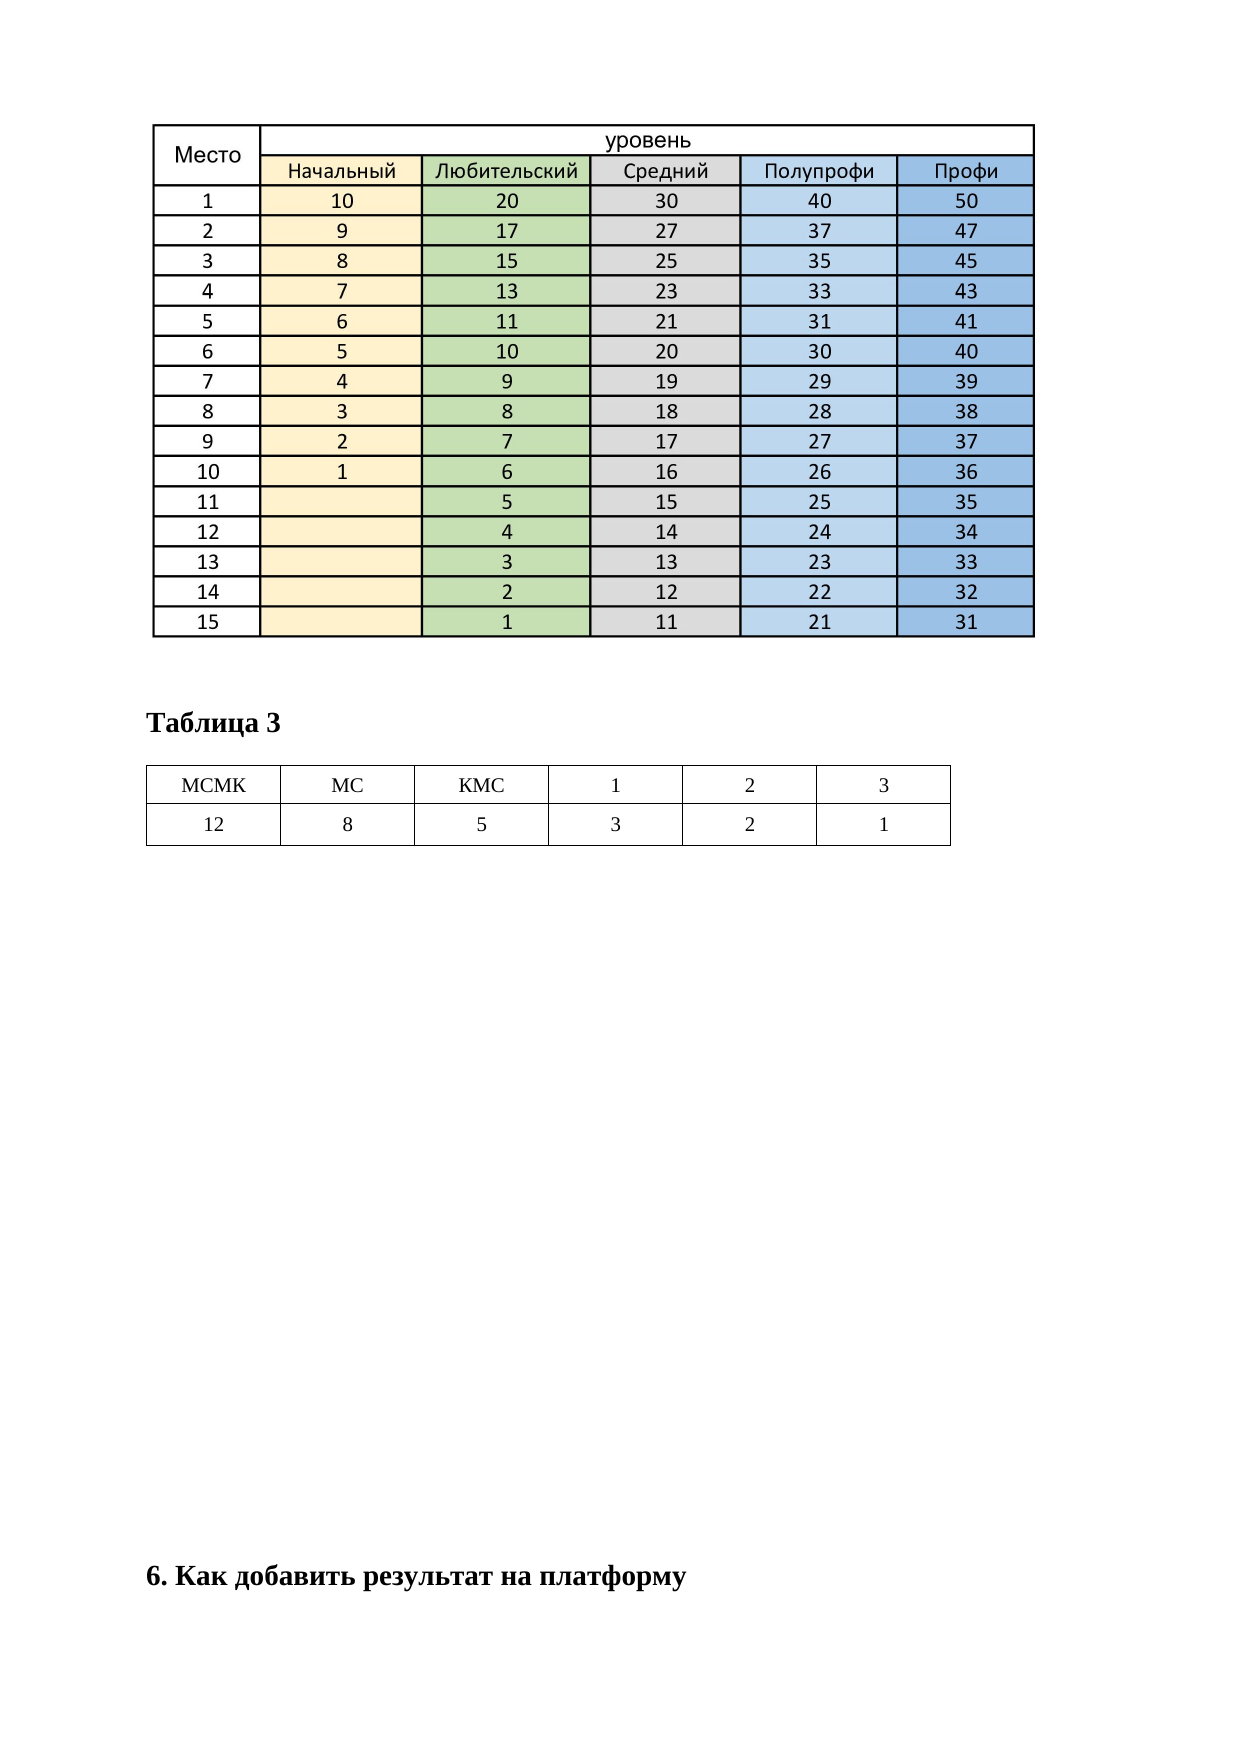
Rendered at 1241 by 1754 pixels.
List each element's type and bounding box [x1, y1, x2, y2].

table_header [135, 118, 1194, 1616]
